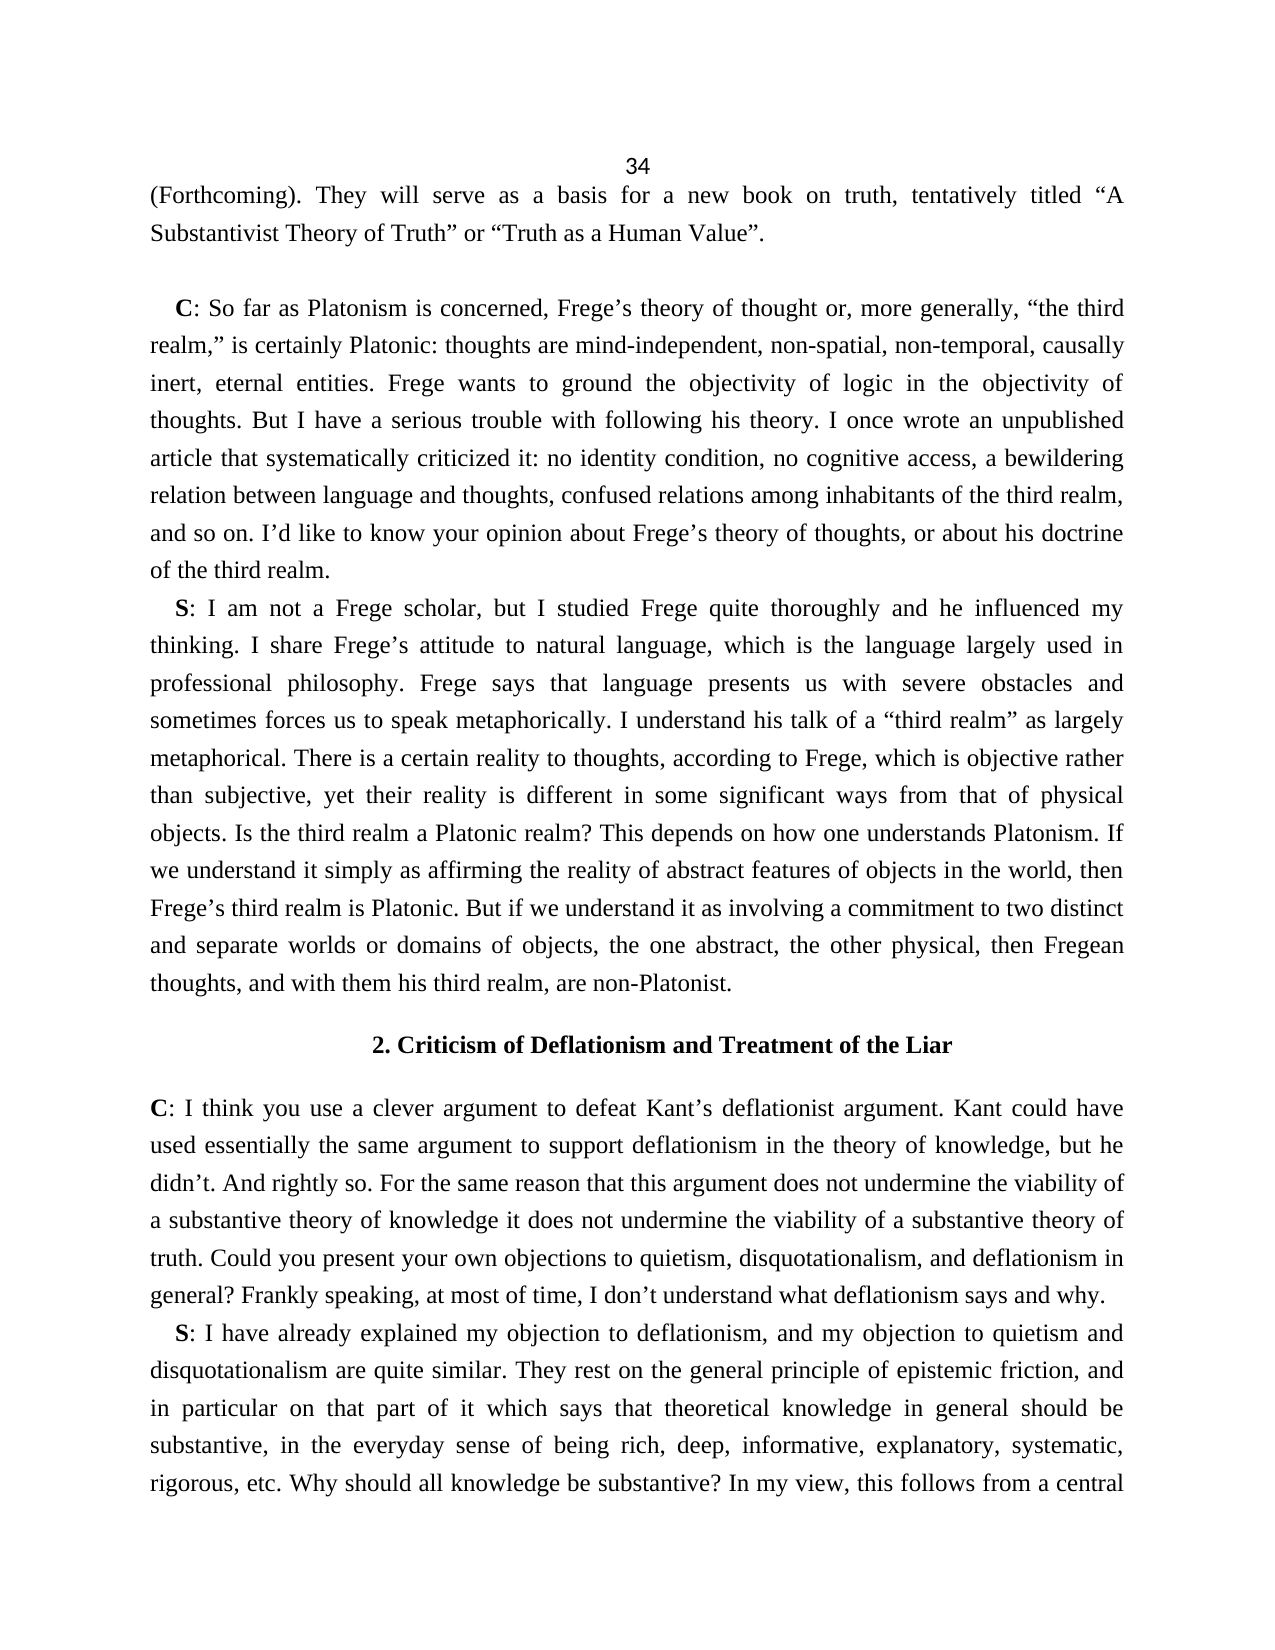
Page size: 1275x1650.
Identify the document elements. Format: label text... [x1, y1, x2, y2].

text C: I think you use a clever argument to defeat Kant’s deflationist argument. Kant could have used essentially the same argument to support deflationism in the theory of knowledge, but he didn’t. And rightly so. For the same reason that this argument does not undermine the viability of a substantive theory of knowledge it does not undermine the viability of a substantive theory of truth. Could you present your own objections to quietism, disquotationalism, and deflationism in general? Frankly speaking, at most of time, I don’t understand what deflationism says and why. [150, 1084, 1125, 1309]
text 2. Criticism of Deflationism and Treatment of the Liar [150, 1022, 1125, 1059]
text S: I am not a Frege scholar, but I studied Frege quite thoroughly and he influenced my thinking. I share Frege’s attitude to natural language, which is the language largely used in professional philosophy. Frege says that language presents us with severe obstacles and sometimes forces us to speak metaphorically. I understand his talk of a “third realm” as largely metaphorical. There is a certain reality to thoughts, according to Frege, which is objective rather than subjective, yet their reality is different in some significant ways from that of physical objects. Is the third realm a Platonic realm? This depends on how one understands Platonism. If we understand it simply as affirming the reality of abstract features of objects in the world, then Frege’s third realm is Platonic. But if we understand it as involving a commitment to two distinct and separate worlds or domains of objects, the one abstract, the other physical, then Fregean thoughts, and with them his third realm, are non-Platonist. [150, 584, 1125, 997]
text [150, 150, 1125, 247]
text C: So far as Platonism is concerned, Frege’s theory of thought or, more generally, “the third realm,” is certainly Platonic: thoughts are mind-independent, non-spatial, non-temporal, causally inert, eternal entities. Frege wants to ground the objectivity of logic in the objectivity of thoughts. But I have a serious trouble with following his theory. I once wrote an unpublished article that systematically criticized it: no identity condition, no cognitive access, a bewildering relation between language and thoughts, confused relations among inhabitants of the third realm, and so on. I’d like to know your opinion about Frege’s theory of thoughts, or about his doctrine of the third realm. [150, 284, 1125, 584]
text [150, 1309, 1125, 1497]
